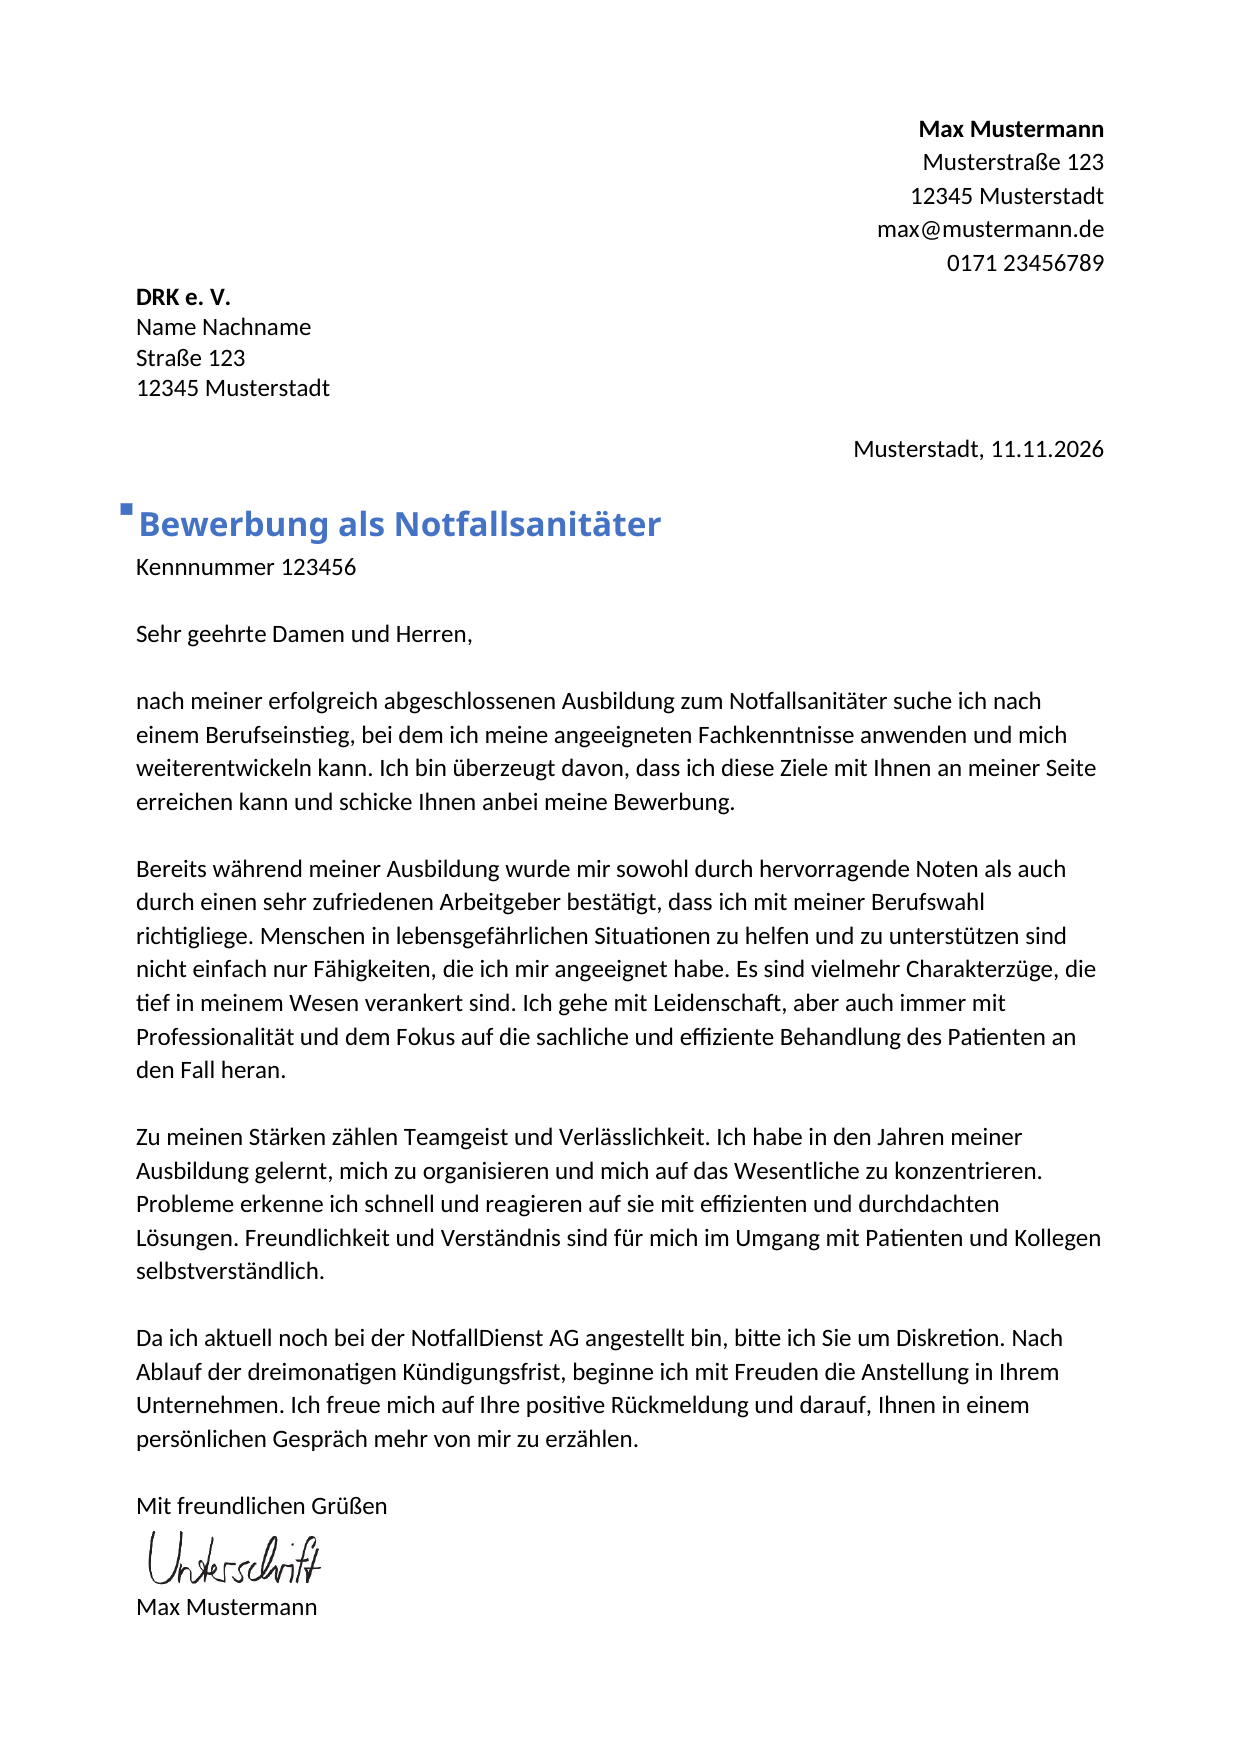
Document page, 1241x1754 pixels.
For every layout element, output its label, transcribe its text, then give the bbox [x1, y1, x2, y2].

text 0171 23456789 [136, 247, 1104, 278]
text Zu meinen Stärken zählen Teamgeist und Verlässlichkeit. Ich habe in den Jahren meiner Ausbildung gelernt, mich zu organisieren und mich auf das Wesentliche zu konzentrieren. Probleme erkenne ich schnell und reagieren auf sie mit effizienten und durchdachten Lösungen. Freundlichkeit und Verständnis sind für mich im Umgang mit Patienten und Kollegen selbstverständlich. [136, 1121, 1104, 1286]
text Sehr geehrte Damen und Herren, [136, 618, 1104, 649]
text 12345 Musterstadt [136, 180, 1104, 211]
text Bereits während meiner Ausbildung wurde mir sowohl durch hervorragende Noten als auch durch einen sehr zufriedenen Arbeitgeber bestätigt, dass ich mit meiner Berufswahl richtigliege. Menschen in lebensgefährlichen Situationen zu helfen und zu unterstützen sind nicht einfach nur Fähigkeiten, die ich mir angeeignet habe. Es sind vielmehr Charakterzüge, die tief in meinem Wesen verankert sind. Ich gehe mit Leidenschaft, aber auch immer mit Professionalität und dem Fokus auf die sachliche und effiziente Behandlung des Patienten an den Fall heran. [136, 853, 1104, 1085]
text Straße 123 [136, 342, 1104, 372]
text max@mustermann.de [136, 214, 1104, 244]
text Bewerbung als Notfallsanitäter [121, 500, 1104, 546]
text Max Mustermann [136, 1591, 1104, 1621]
text Max Mustermann [136, 113, 1104, 143]
text 12345 Musterstadt [136, 372, 1104, 403]
text Musterstraße 123 [136, 147, 1104, 177]
text DRK e. V. Name Nachname [136, 281, 1104, 342]
text Kennnummer 123456 [136, 551, 1104, 582]
text Da ich aktuell noch bei der NotfallDienst AG angestellt bin, bitte ich Sie um Diskretion. Nach Ablauf der dreimonatigen Kündigungsfrist, beginne ich mit Freuden die Anstellung in Ihrem Unternehmen. Ich freue mich auf Ihre positive Rückmeldung und darauf, Ihnen in einem persönlichen Gespräch mehr von mir zu erzählen. [136, 1322, 1104, 1454]
text Mit freundlichen Grüßen [136, 1490, 1104, 1521]
text nach meiner erfolgreich abgeschlossenen Ausbildung zum Notfallsanitäter suche ich nach einem Berufseinstieg, bei dem ich meine angeeigneten Fachkenntnisse anwenden und mich weiterentwickeln kann. Ich bin überzeugt davon, dass ich diese Ziele mit Ihnen an meiner Seite erreichen kann und schicke Ihnen anbei meine Bewerbung. [136, 685, 1104, 816]
text Musterstadt, 13.06.2022 [136, 433, 1104, 464]
picture [145, 1531, 322, 1588]
